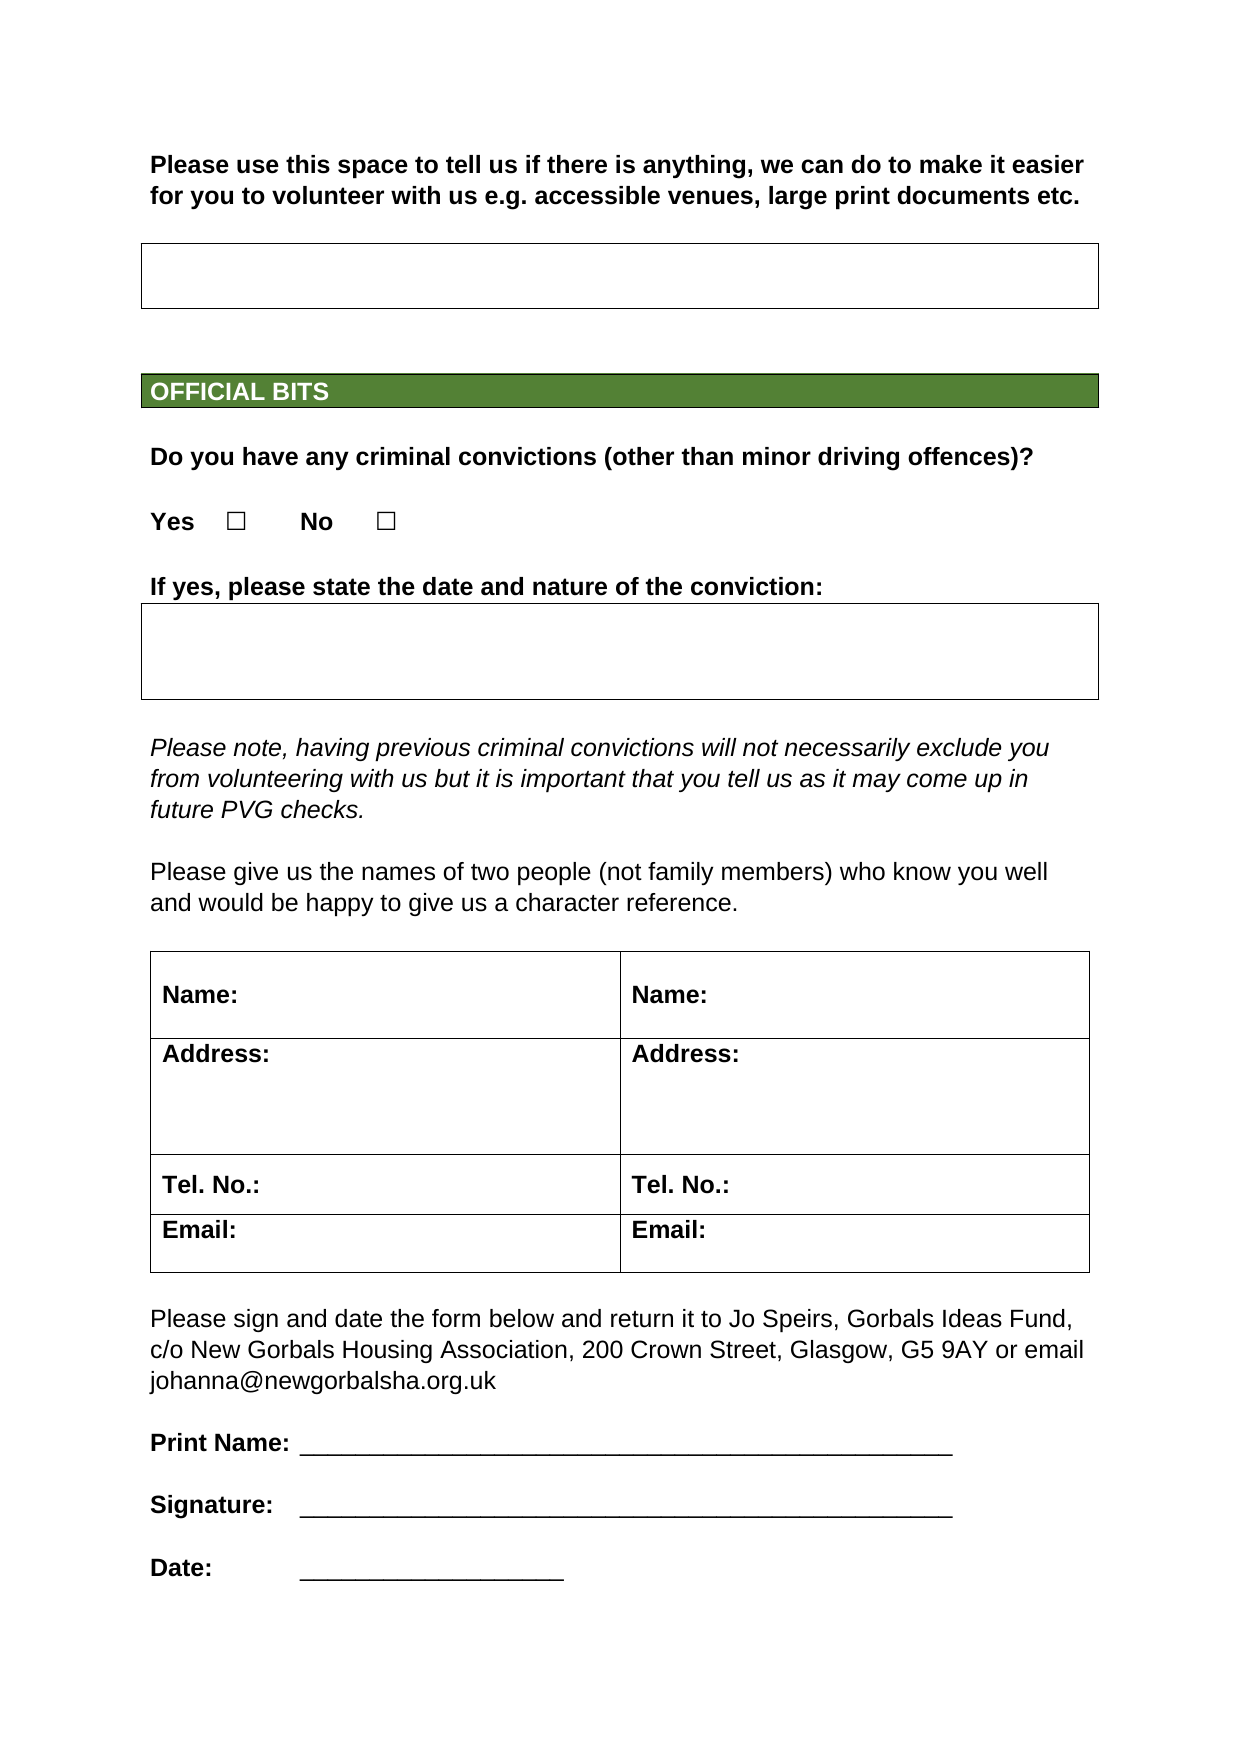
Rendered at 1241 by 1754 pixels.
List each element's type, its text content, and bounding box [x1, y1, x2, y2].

text Please use this space to tell us if there is anything, we can do to make it easier for you to volunteer with us e.g. accessible venues, large print documents etc. [150, 150, 1090, 210]
table_cell Tel. No.: [151, 1155, 620, 1214]
text OFFICIAL BITS [142, 375, 1098, 407]
table_cell Address: [621, 1039, 1089, 1154]
table_header Name: [621, 952, 1089, 1038]
table_cell Email: [621, 1215, 1089, 1272]
text Print Name: _______________________________________________ [150, 1428, 1090, 1457]
table_cell Tel. No.: [621, 1155, 1089, 1214]
text If yes, please state the date and nature of the conviction: [150, 572, 1090, 601]
text Do you have any criminal convictions (other than minor driving offences)? [150, 442, 1090, 471]
text Please note, having previous criminal convictions will not necessarily exclude you from volunteering with us but it is important that you tell us as it may come up in future PVG checks. [150, 733, 1090, 824]
text Please sign and date the form below and return it to Jo Speirs, Gorbals Ideas Fund, c/o New Gorbals Housing Association, 200 Crown Street, Glasgow, G5 9AY or email johanna@newgorbalsha.org.uk [150, 1304, 1090, 1395]
table_cell Email: [151, 1215, 620, 1272]
table_header Name: [151, 952, 620, 1038]
text Date: ___________________ [150, 1553, 1090, 1581]
text Signature: _______________________________________________ [150, 1491, 1090, 1519]
table_cell Address: [151, 1039, 620, 1154]
text Yes No [150, 504, 1090, 538]
text Please give us the names of two people (not family members) who know you well and would be happy to give us a character reference. [150, 857, 1090, 917]
